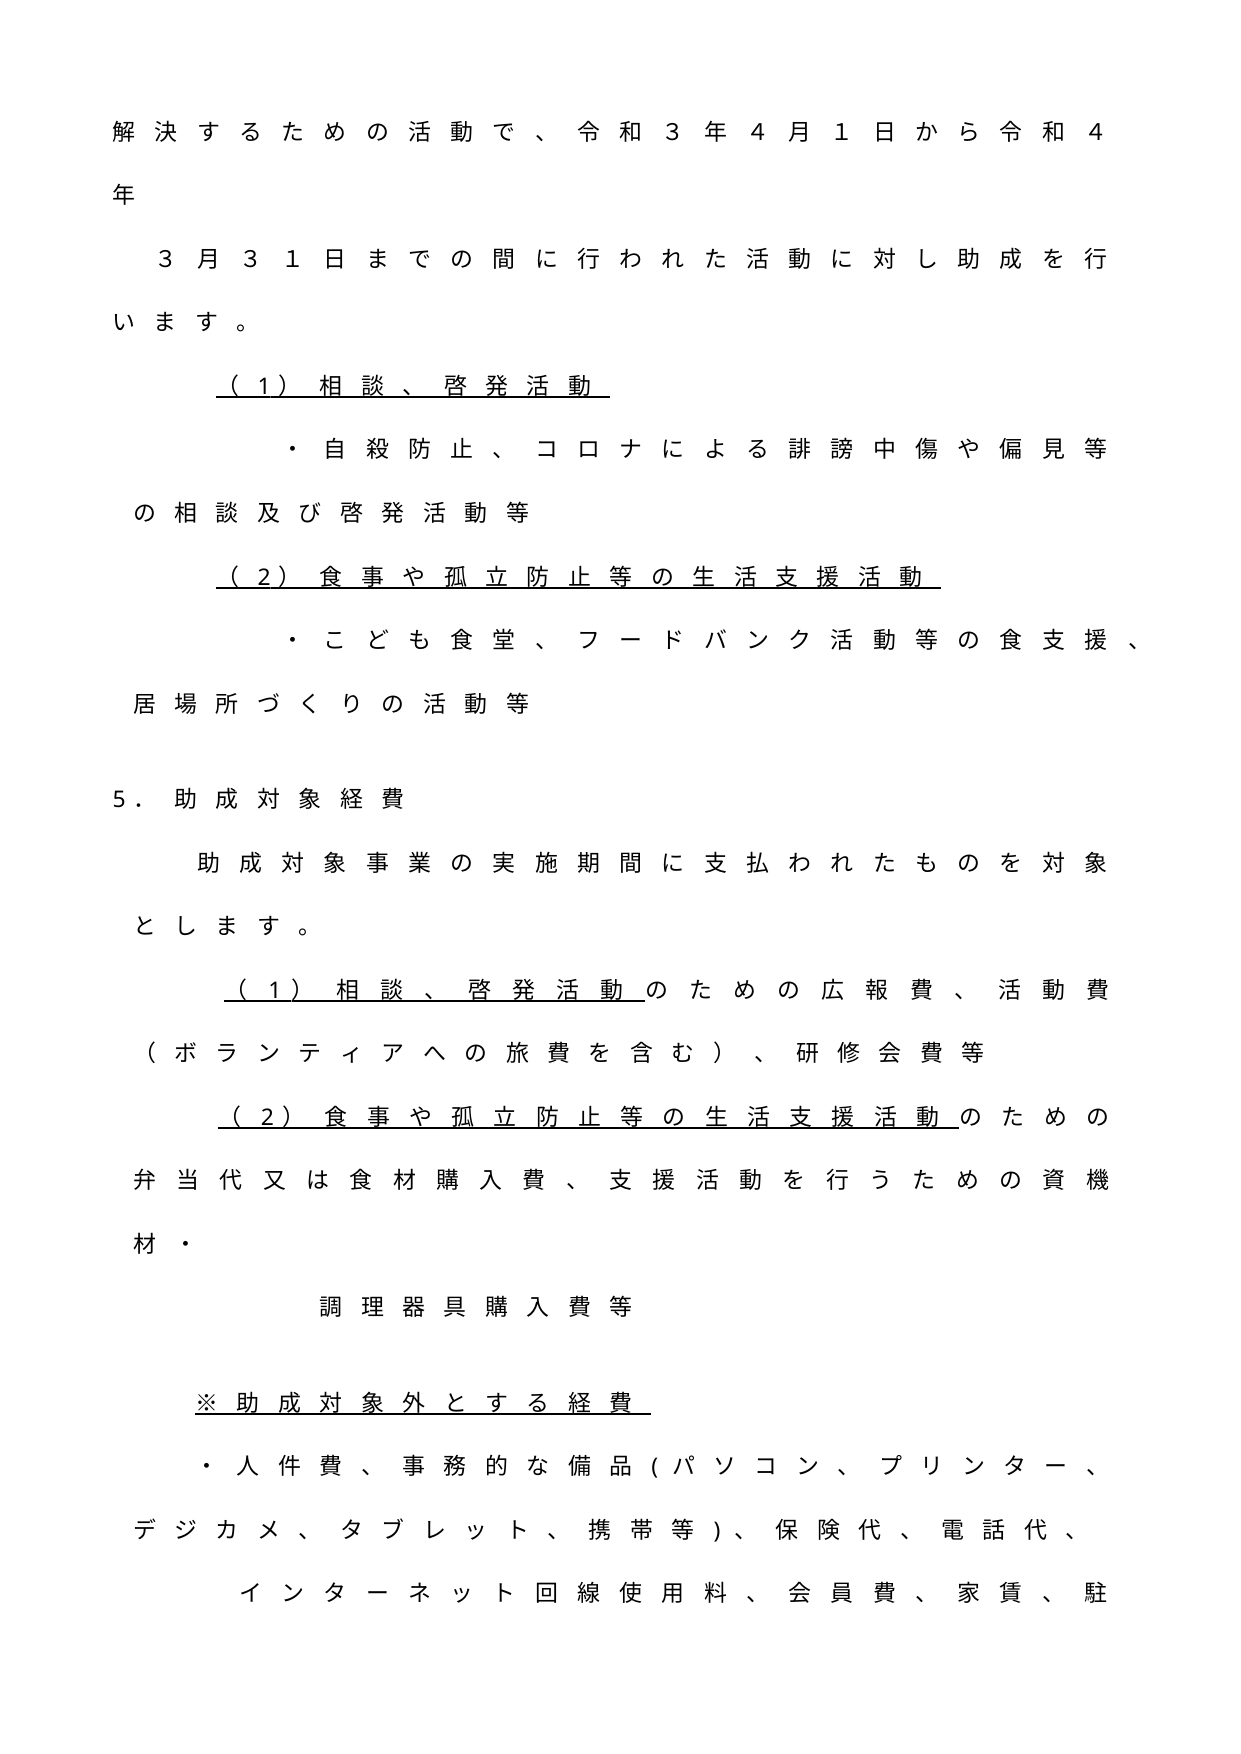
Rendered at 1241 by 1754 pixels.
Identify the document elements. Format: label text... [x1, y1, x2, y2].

text （2）食事や孤立防止等の生活支援活動 [112, 543, 1128, 607]
text ・人件費、事務的な備品(パソコン、プリンター、デジカメ、タブレット、携帯等)、保険代、電話代、 [112, 1433, 1128, 1560]
text ・自殺防止、コロナによる誹謗中傷や偏見等の相談及び啓発活動等 [112, 416, 1128, 543]
text ３月３１日までの間に行われた活動に対し助成を行います。 [112, 226, 1128, 353]
text （2）食事や孤立防止等の生活支援活動のための弁当代又は食材購入費、支援活動を行うための資機材・ [112, 1083, 1128, 1274]
text ※助成対象外とする経費 [112, 1369, 1128, 1433]
text （1）相談、啓発活動のための広報費、活動費（ボランティアへの旅費を含む）、研修会費等 [112, 956, 1128, 1083]
text （1）相談、啓発活動 [112, 353, 1128, 416]
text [112, 1560, 1128, 1623]
text 調理器具購入費等 [112, 1274, 1128, 1338]
text 5．助成対象経費 [112, 766, 1128, 829]
text 助成対象事業の実施期間に支払われたものを対象とします。 [112, 829, 1128, 956]
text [112, 98, 1128, 226]
text ・こども食堂、フードバンク活動等の食支援、居場所づくりの活動等 [112, 607, 1128, 734]
